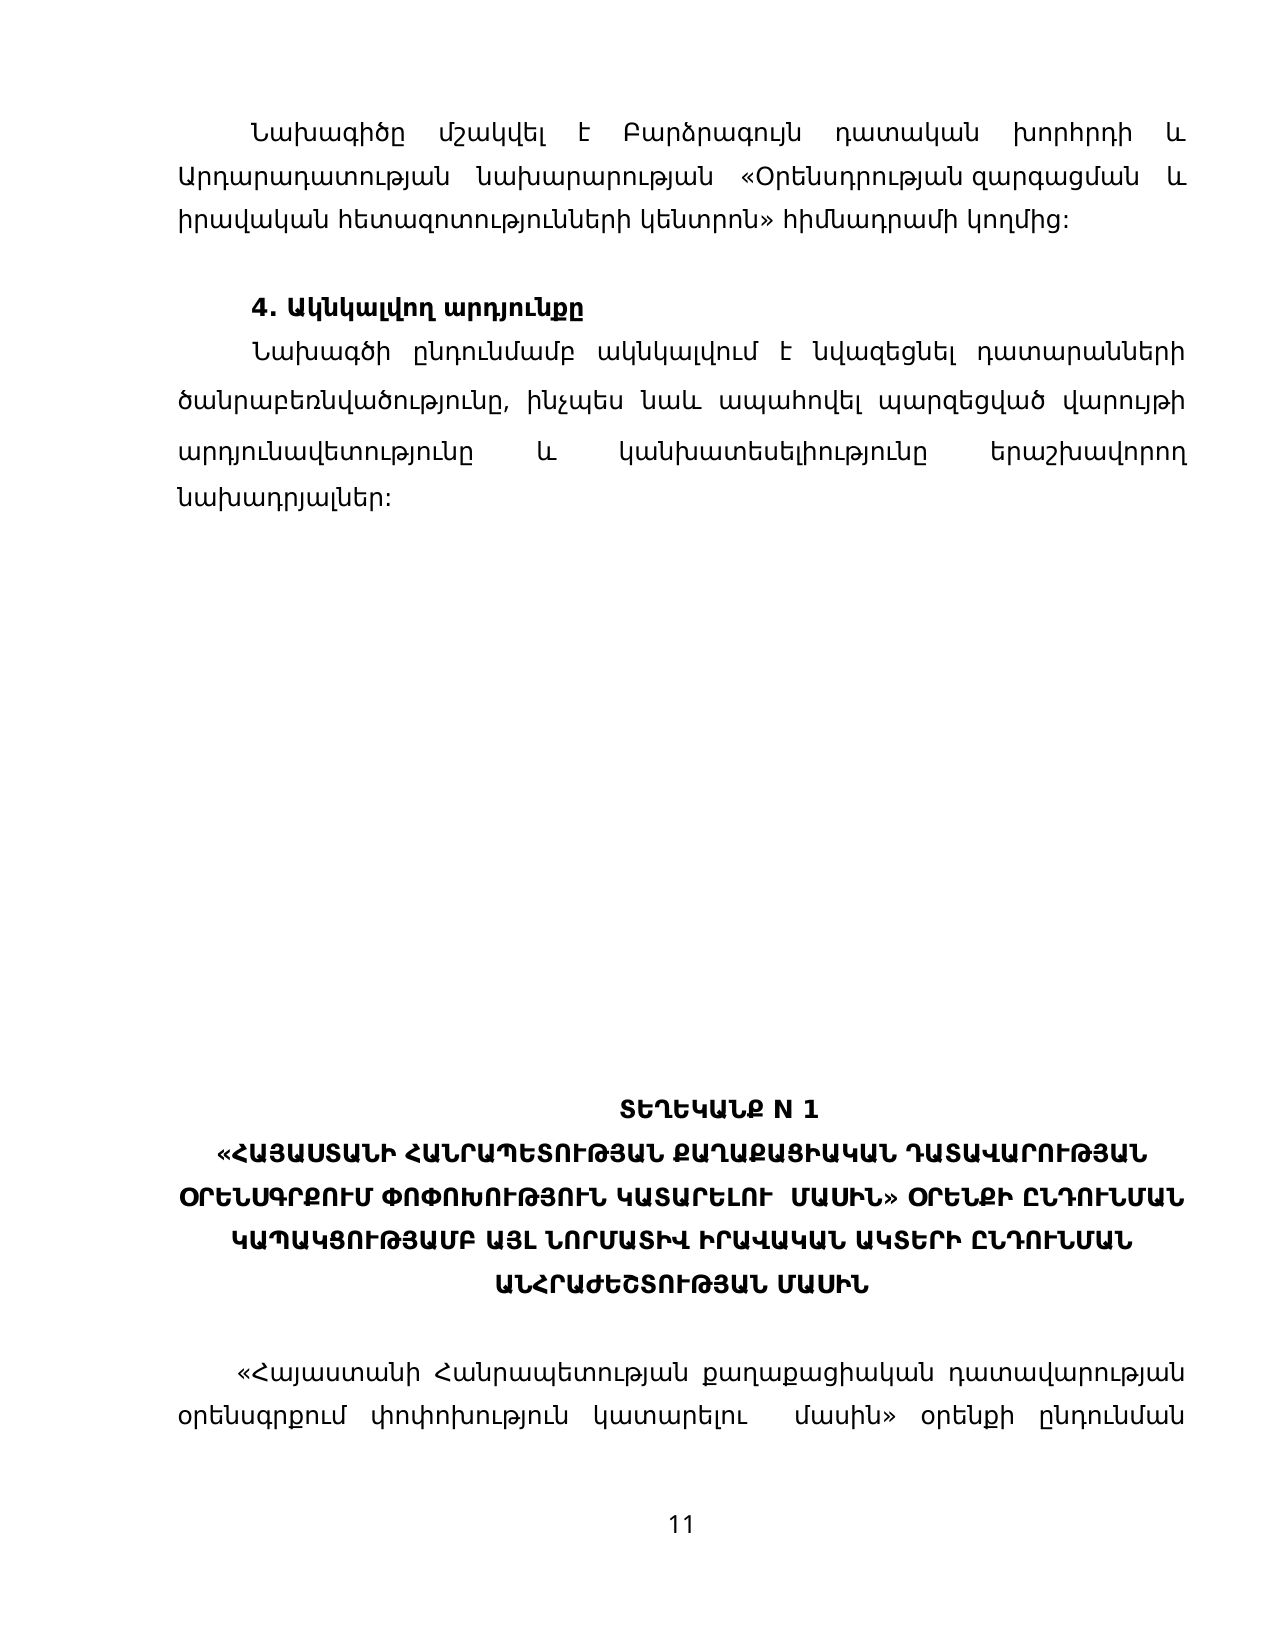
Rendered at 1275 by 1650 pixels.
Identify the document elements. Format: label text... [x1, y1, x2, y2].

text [177, 1358, 1186, 1431]
text 4. Ակնկալվող արդյունքը [233, 249, 1186, 322]
text Նախագծի ընդունմամբ ակնկալվում է նվազեցնել դատարանների ծանրաբեռնվածությունը, ինչպես նաև ապահովել պարզեցված վարույթի արդյունավետությունը և կանխատեսելիությունը երաշխավորող նախադրյալներ: [177, 337, 1186, 512]
text Նախագիծը մշակվել է Բարձրագույն դատական խորհրդի և Արդարադատության նախարարության «Օրենսդրության զարգացման և իրավական հետազոտությունների կենտրոն» հիմնադրամի կողմից: [177, 118, 1186, 235]
text ՏԵՂԵԿԱՆՔ N 1 [177, 1095, 1186, 1124]
text «ՀԱՅԱՍՏԱՆԻ ՀԱՆՐԱՊԵՏՈՒԹՅԱՆ ՔԱՂԱՔԱՑԻԱԿԱՆ ԴԱՏԱՎԱՐՈՒԹՅԱՆ ՕՐԵՆՍԳՐՔՈՒՄ ՓՈՓՈԽՈՒԹՅՈՒՆ ԿԱՏԱՐԵԼՈՒ ՄԱՍԻՆ» ՕՐԵՆՔԻ ԸՆԴՈՒՆՄԱՆ ԿԱՊԱԿՑՈՒԹՅԱՄԲ ԱՅԼ ՆՈՐՄԱՏԻՎ ԻՐԱՎԱԿԱՆ ԱԿՏԵՐԻ ԸՆԴՈՒՆՄԱՆ ԱՆՀՐԱԺԵՇՏՈՒԹՅԱՆ ՄԱՍԻՆ [177, 1139, 1186, 1299]
